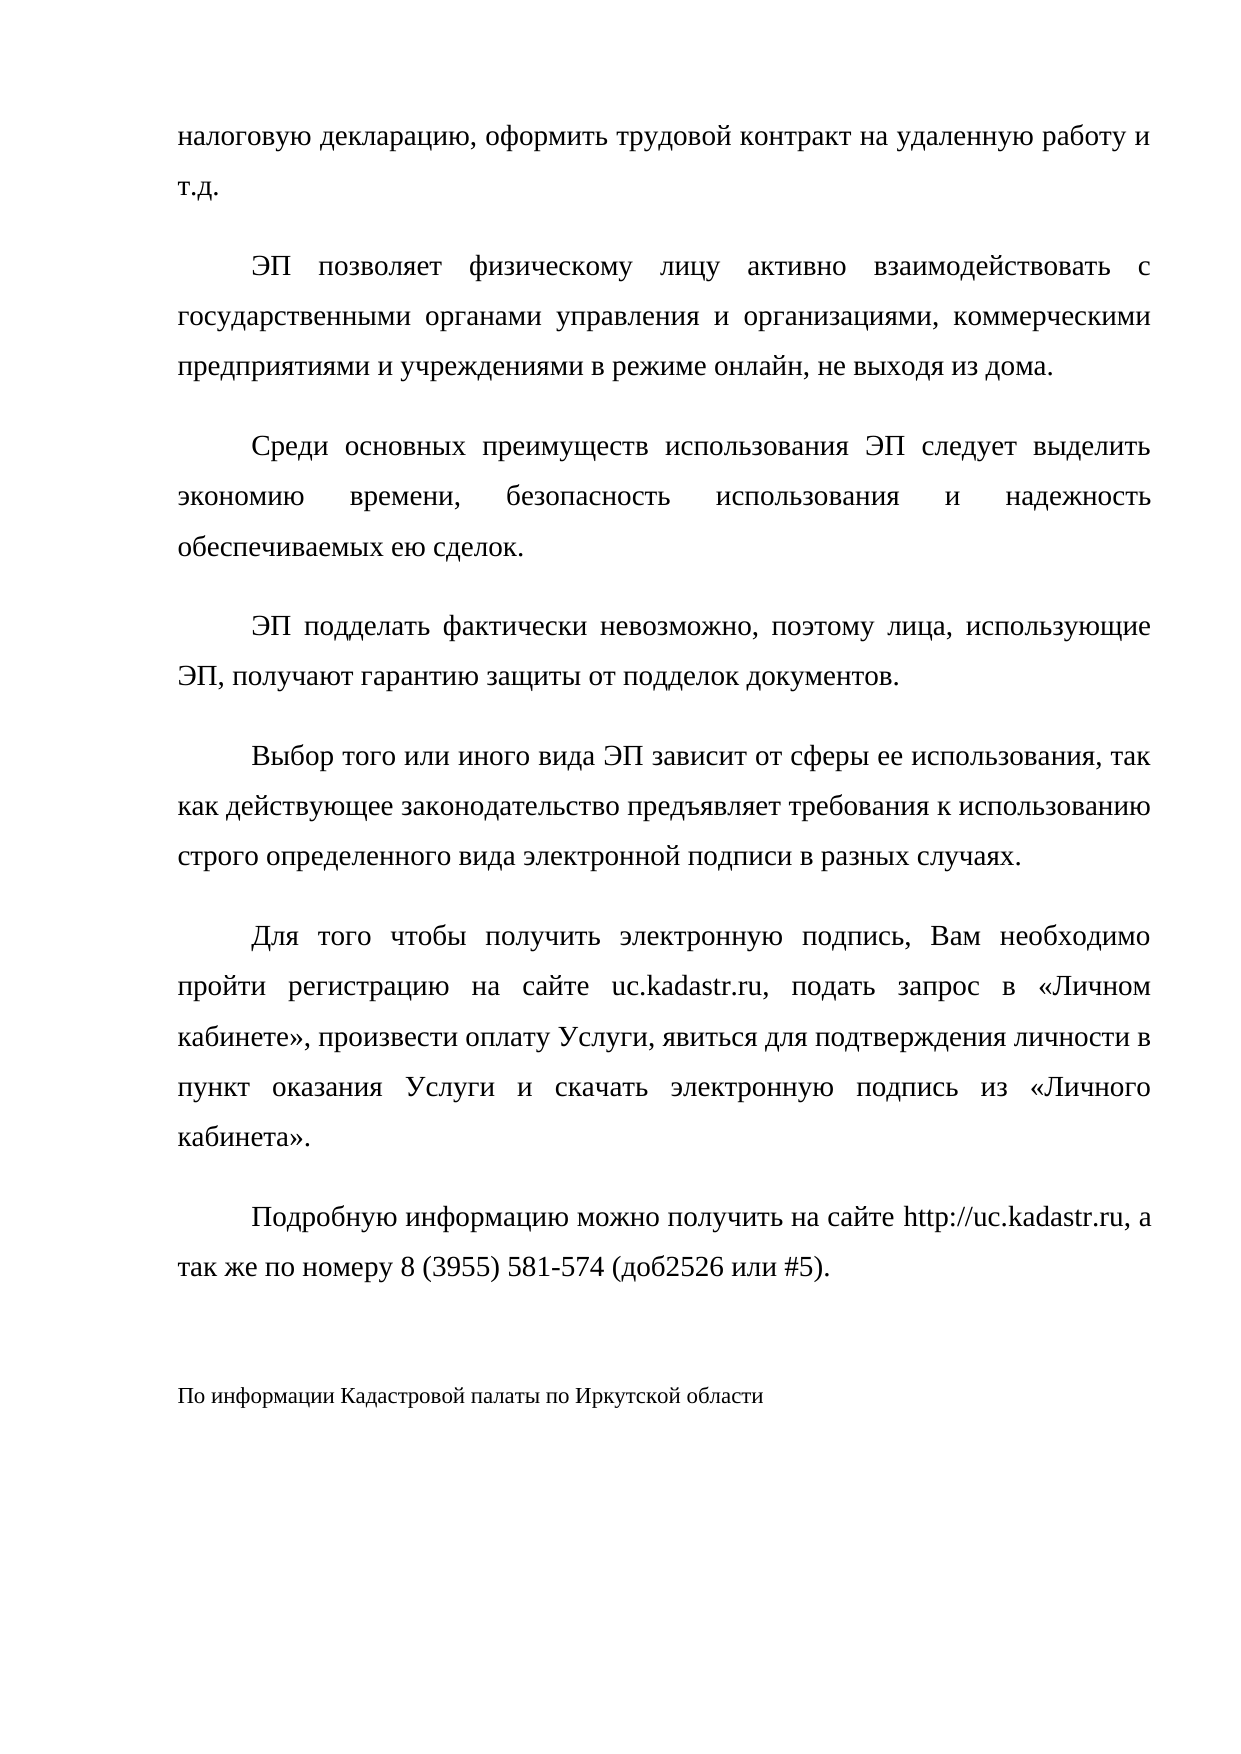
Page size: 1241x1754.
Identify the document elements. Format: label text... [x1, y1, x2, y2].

text ЭП подделать фактически невозможно, поэтому лица, использующие ЭП, получают гарантию защиты от подделок документов. [177, 608, 1152, 692]
text По информации Кадастровой палаты по Иркутской области [177, 1382, 1152, 1409]
text Выбор того или иного вида ЭП зависит от сферы ее использования, так как действующее законодательство предъявляет требования к использованию строго определенного вида электронной подписи в разных случаях. [177, 738, 1152, 872]
text Среди основных преимуществ использования ЭП следует выделить экономию времени, безопасность использования и надежность обеспечиваемых ею сделок. [177, 428, 1152, 562]
text Для того чтобы получить электронную подпись, Вам необходимо пройти регистрацию на сайте uc.kadastr.ru, подать запрос в «Личном кабинете», произвести оплату Услуги, явиться для подтверждения личности в пункт оказания Услуги и скачать электронную подпись из «Личного кабинета». [177, 918, 1152, 1153]
text Подробную информацию можно получить на сайте http://uc.kadastr.ru, а так же по номеру 8 (3955) 581-574 (доб2526 или #5). [177, 1199, 1152, 1283]
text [177, 118, 1152, 202]
text ЭП позволяет физическому лицу активно взаимодействовать с государственными органами управления и организациями, коммерческими предприятиями и учреждениями в режиме онлайн, не выходя из дома. [177, 248, 1152, 382]
